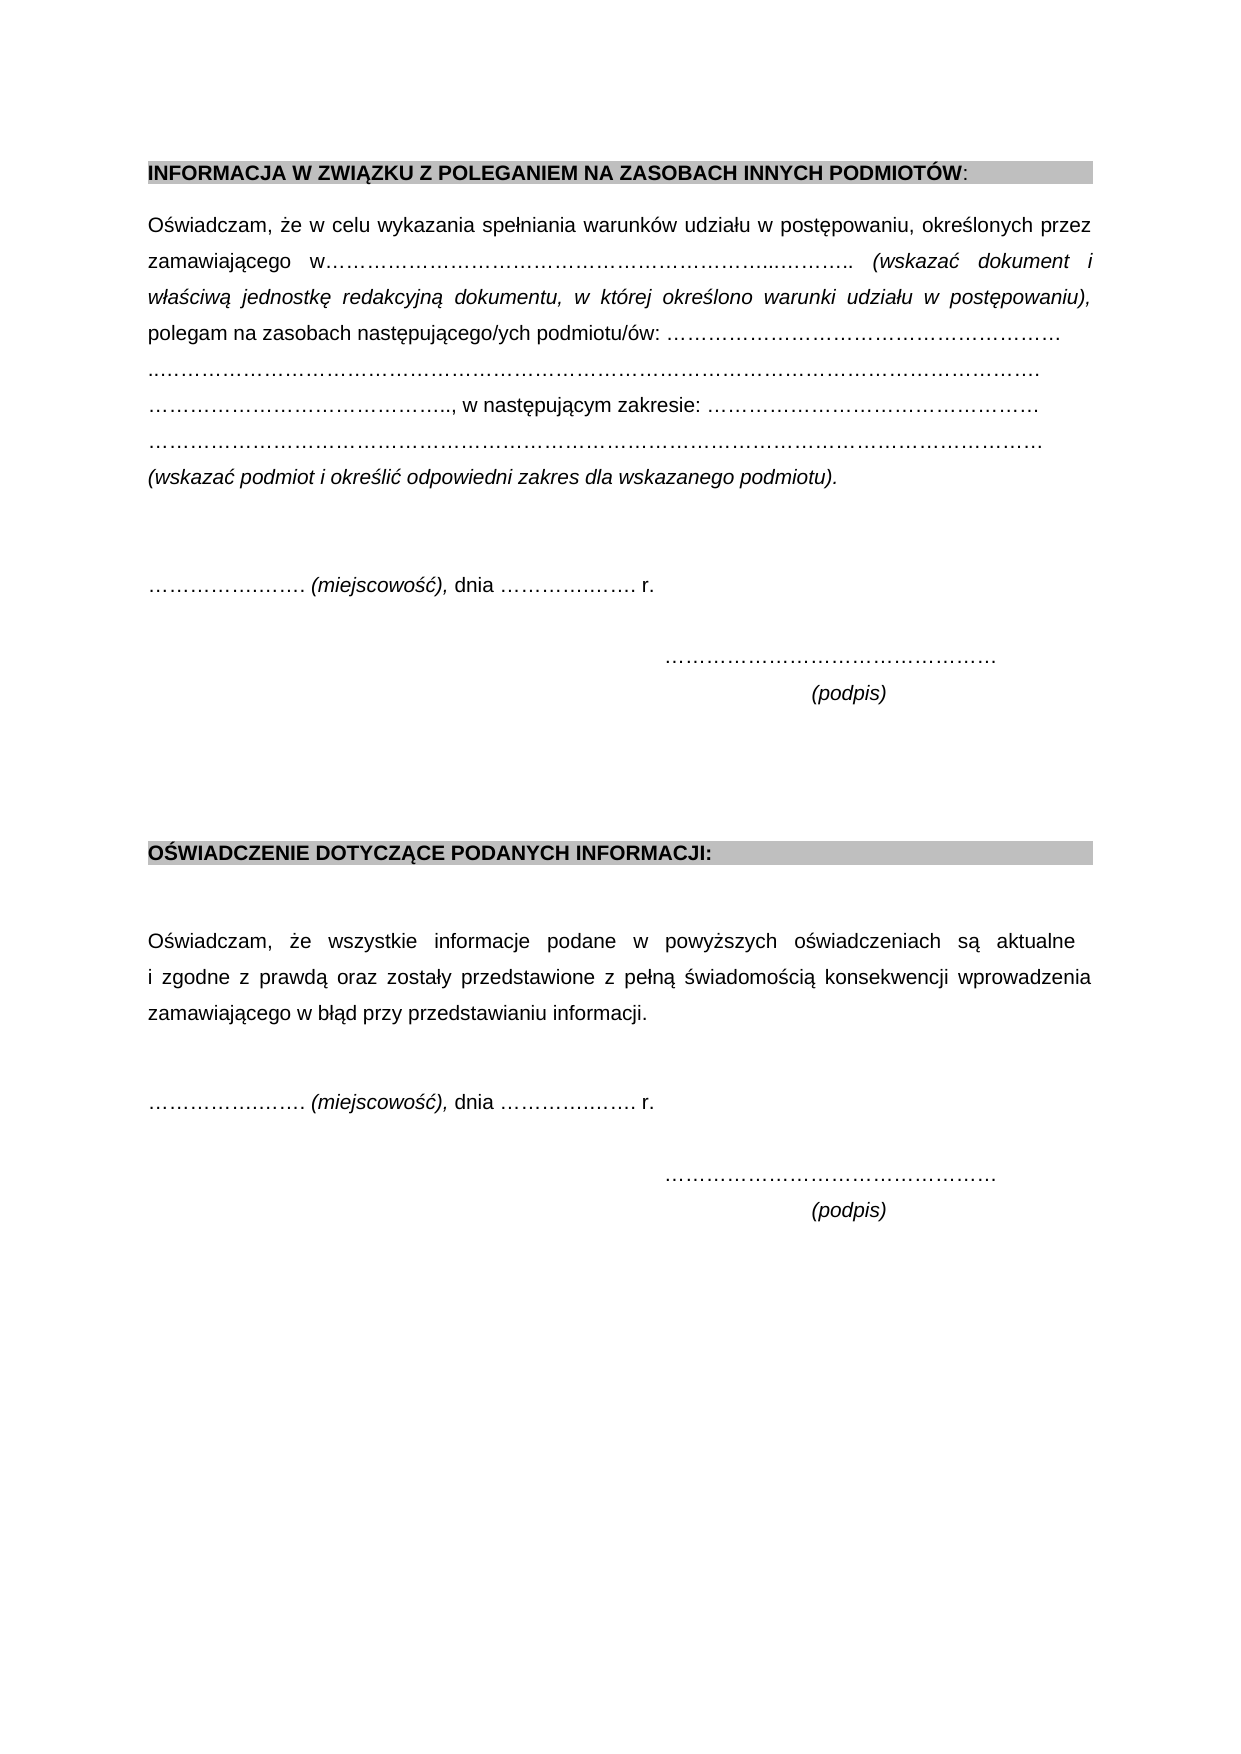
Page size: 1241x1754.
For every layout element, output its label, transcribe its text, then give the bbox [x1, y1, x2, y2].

text ………………………………………………………………………………………………………………… (wskazać podmiot i określić odpowiedni zakres dla wskazanego podmiotu). [148, 429, 1093, 489]
text ..……………………………………………………………………………………………………………….…………………………………….., w następującym zakresie: ………………………………………… [148, 357, 1093, 417]
text ………………………………………… [148, 1162, 1093, 1186]
text INFORMACJA W ZWIĄZKU Z POLEGANIEM NA ZASOBACH INNYCH PODMIOTÓW: [148, 161, 1093, 184]
text …………….……. (miejscowość), dnia ………….……. r. [148, 1090, 1093, 1114]
text (podpis) [738, 680, 1093, 704]
text (podpis) [738, 1197, 1093, 1221]
text ………………………………………… [148, 644, 1093, 668]
text …………….……. (miejscowość), dnia ………….……. r. [148, 572, 1093, 596]
text OŚWIADCZENIE DOTYCZĄCE PODANYCH INFORMACJI: [148, 841, 1093, 865]
text Oświadczam, że w celu wykazania spełniania warunków udziału w postępowaniu, określonych przez zamawiającego w………………………………………………………...……….. (wskazać dokument i właściwą jednostkę redakcyjną dokumentu, w której określono warunki udziału w postępowaniu), polegam na zasobach następującego/ych podmiotu/ów: ………………………………………………… [148, 213, 1093, 345]
text Oświadczam, że wszystkie informacje podane w powyższych oświadczeniach są aktualne i zgodne z prawdą oraz zostały przedstawione z pełną świadomością konsekwencji wprowadzenia zamawiającego w błąd przy przedstawianiu informacji. [148, 929, 1093, 1025]
